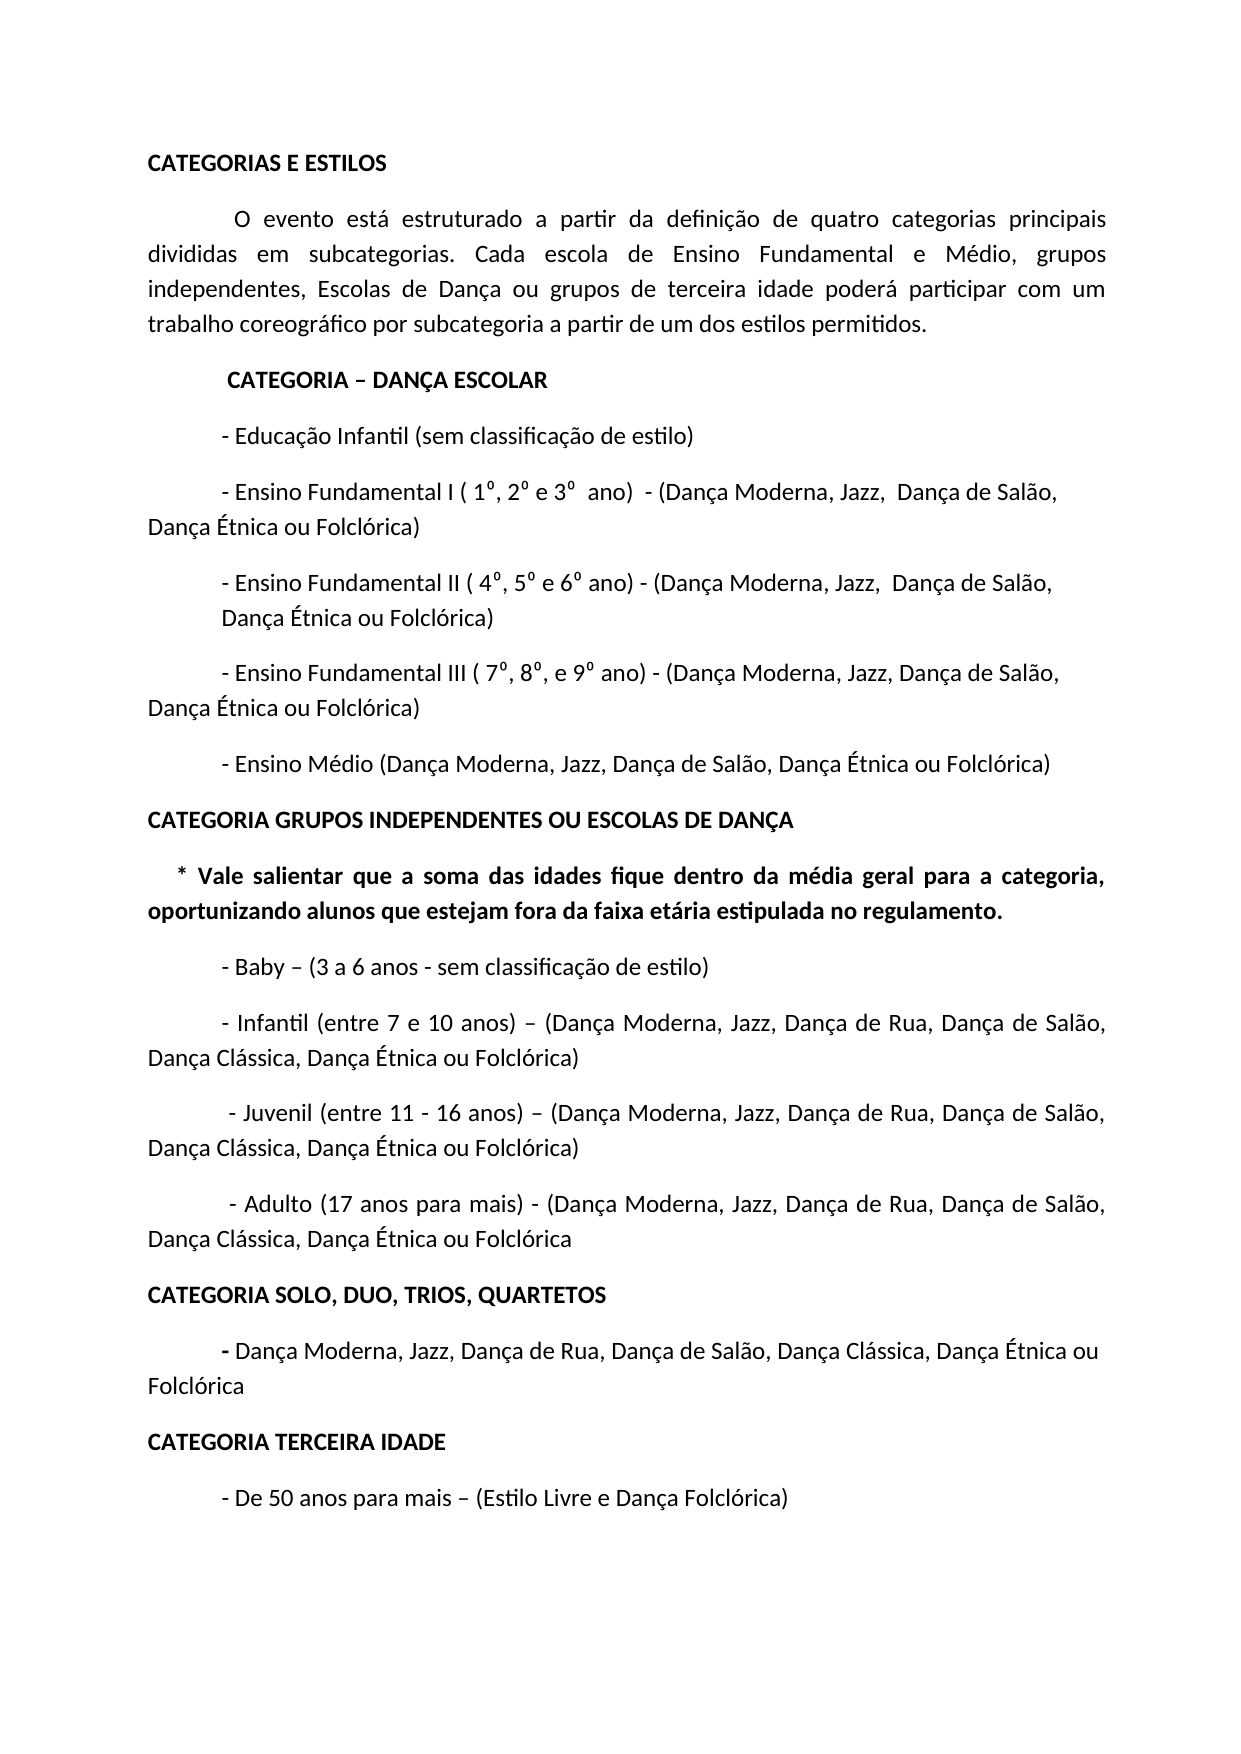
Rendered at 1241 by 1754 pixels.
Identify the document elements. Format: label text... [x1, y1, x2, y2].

text * Vale salientar que a soma das idades fique dentro da média geral para a categoria, oportunizando alunos que estejam fora da faixa etária estipulada no regulamento. [148, 860, 1107, 926]
text - Ensino Médio (Dança Moderna, Jazz, Dança de Salão, Dança Étnica ou Folclórica) [148, 748, 1107, 779]
text - Ensino Fundamental I ( 1⁰, 2⁰ e 3⁰ ano) - (Dança Moderna, Jazz, Dança de Salão, Dança Étnica ou Folclórica) [148, 476, 1107, 541]
text - Educação Infantil (sem classificação de estilo) [148, 420, 1107, 451]
text - Dança Moderna, Jazz, Dança de Rua, Dança de Salão, Dança Clássica, Dança Étnica ou Folclórica [148, 1335, 1107, 1401]
text - Juvenil (entre 11 - 16 anos) – (Dança Moderna, Jazz, Dança de Rua, Dança de Salão, Dança Clássica, Dança Étnica ou Folclórica) [148, 1098, 1107, 1163]
text O evento está estruturado a partir da definição de quatro categorias principais divididas em subcategorias. Cada escola de Ensino Fundamental e Médio, grupos independentes, Escolas de Dança ou grupos de terceira idade poderá participar com um trabalho coreográfico por subcategoria a partir de um dos estilos permitidos. [148, 203, 1107, 339]
text - De 50 anos para mais – (Estilo Livre e Dança Folclórica) [148, 1482, 1107, 1512]
text - Ensino Fundamental II ( 4⁰, 5⁰ e 6⁰ ano) - (Dança Moderna, Jazz, Dança de Salão, Dança Étnica ou Folclórica) [221, 567, 1107, 632]
text - Ensino Fundamental III ( 7⁰, 8⁰, e 9⁰ ano) - (Dança Moderna, Jazz, Dança de Salão, Dança Étnica ou Folclórica) [148, 658, 1107, 723]
text - Infantil (entre 7 e 10 anos) – (Dança Moderna, Jazz, Dança de Rua, Dança de Salão, Dança Clássica, Dança Étnica ou Folclórica) [148, 1007, 1107, 1072]
text - Adulto (17 anos para mais) - (Dança Moderna, Jazz, Dança de Rua, Dança de Salão, Dança Clássica, Dança Étnica ou Folclórica [148, 1188, 1107, 1254]
text CATEGORIA TERCEIRA IDADE [148, 1426, 1107, 1456]
text CATEGORIA SOLO, DUO, TRIOS, QUARTETOS [148, 1279, 1107, 1310]
text - Baby – (3 a 6 anos - sem classificação de estilo) [148, 951, 1107, 981]
text CATEGORIA – DANÇA ESCOLAR [148, 364, 1107, 395]
text CATEGORIAS E ESTILOS [148, 148, 1107, 178]
text CATEGORIA GRUPOS INDEPENDENTES OU ESCOLAS DE DANÇA [148, 804, 1107, 835]
